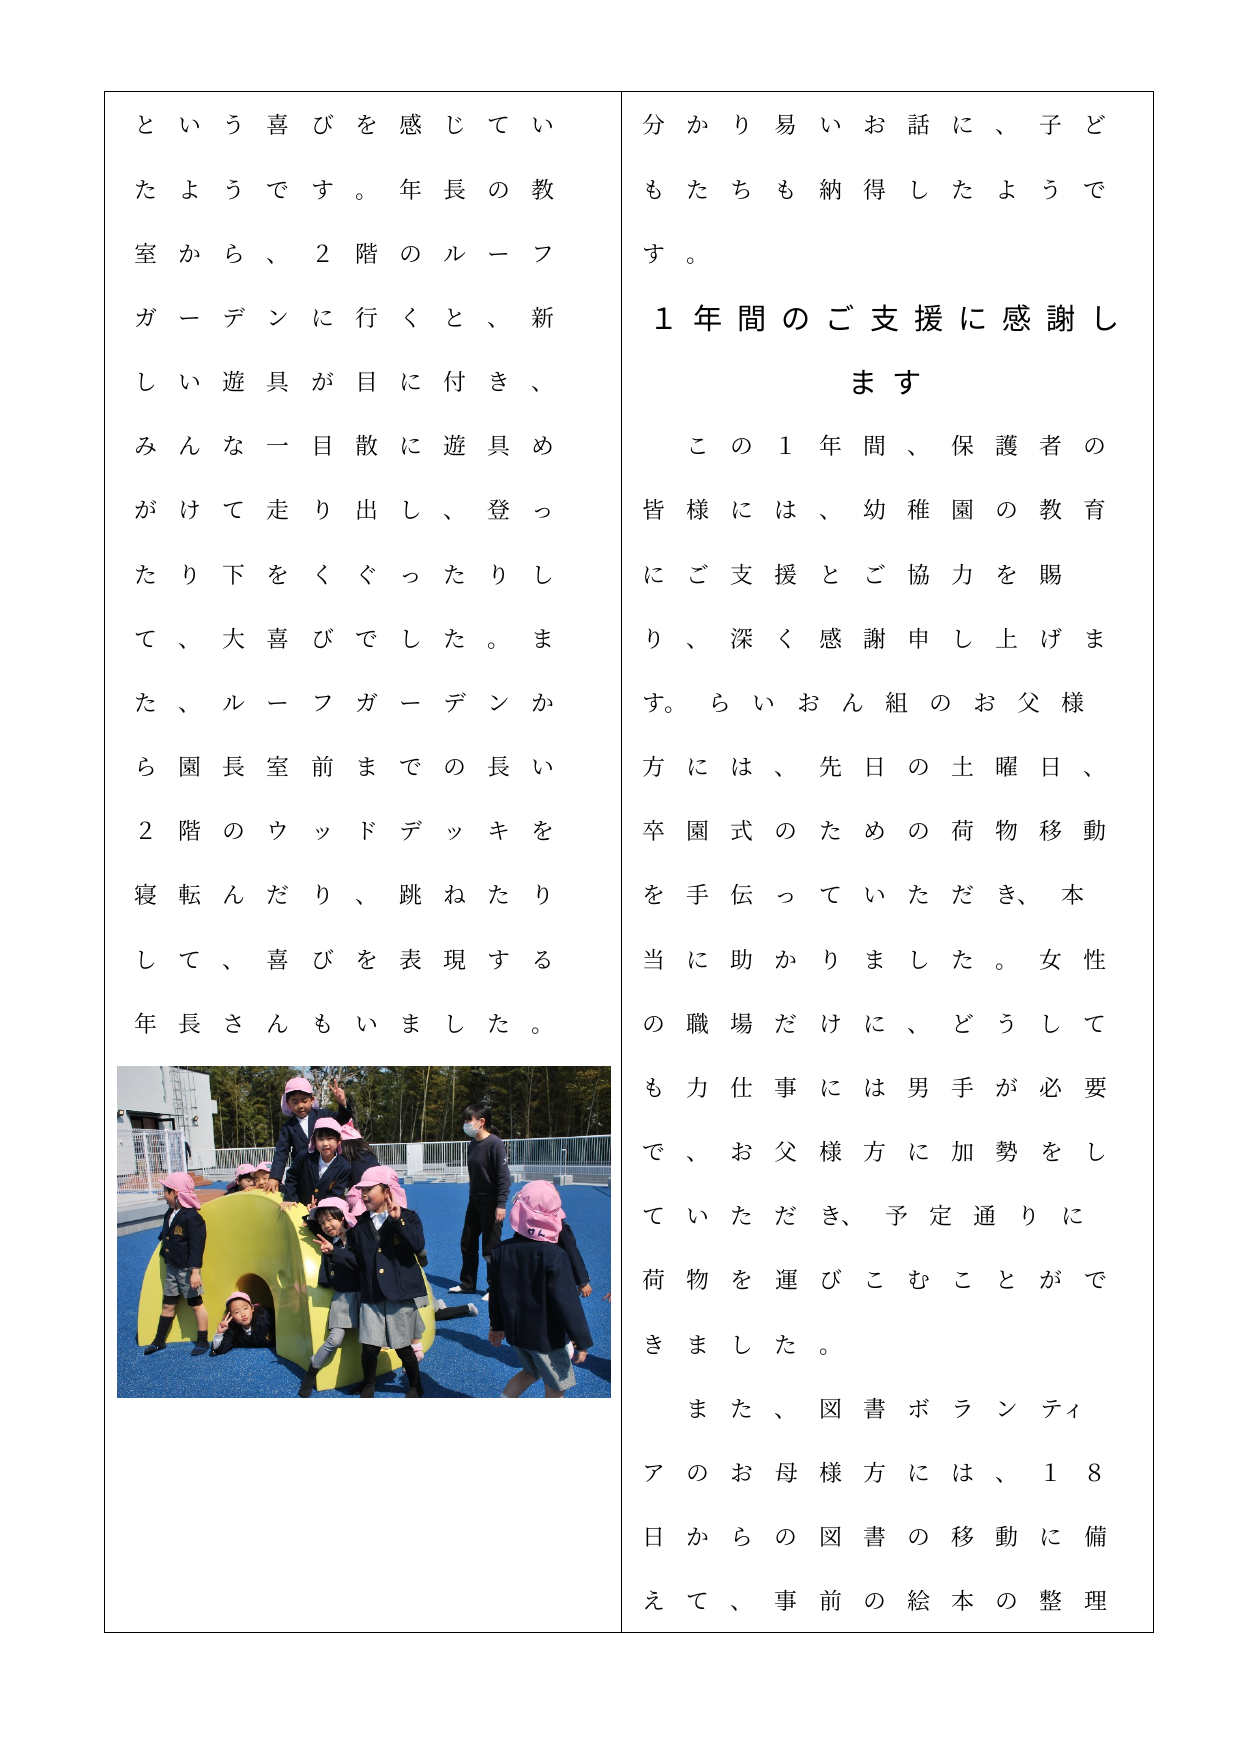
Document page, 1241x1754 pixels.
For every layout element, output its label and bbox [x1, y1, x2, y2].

picture [117, 1066, 611, 1398]
table_cell [622, 92, 1153, 1632]
table_cell [105, 92, 621, 1632]
